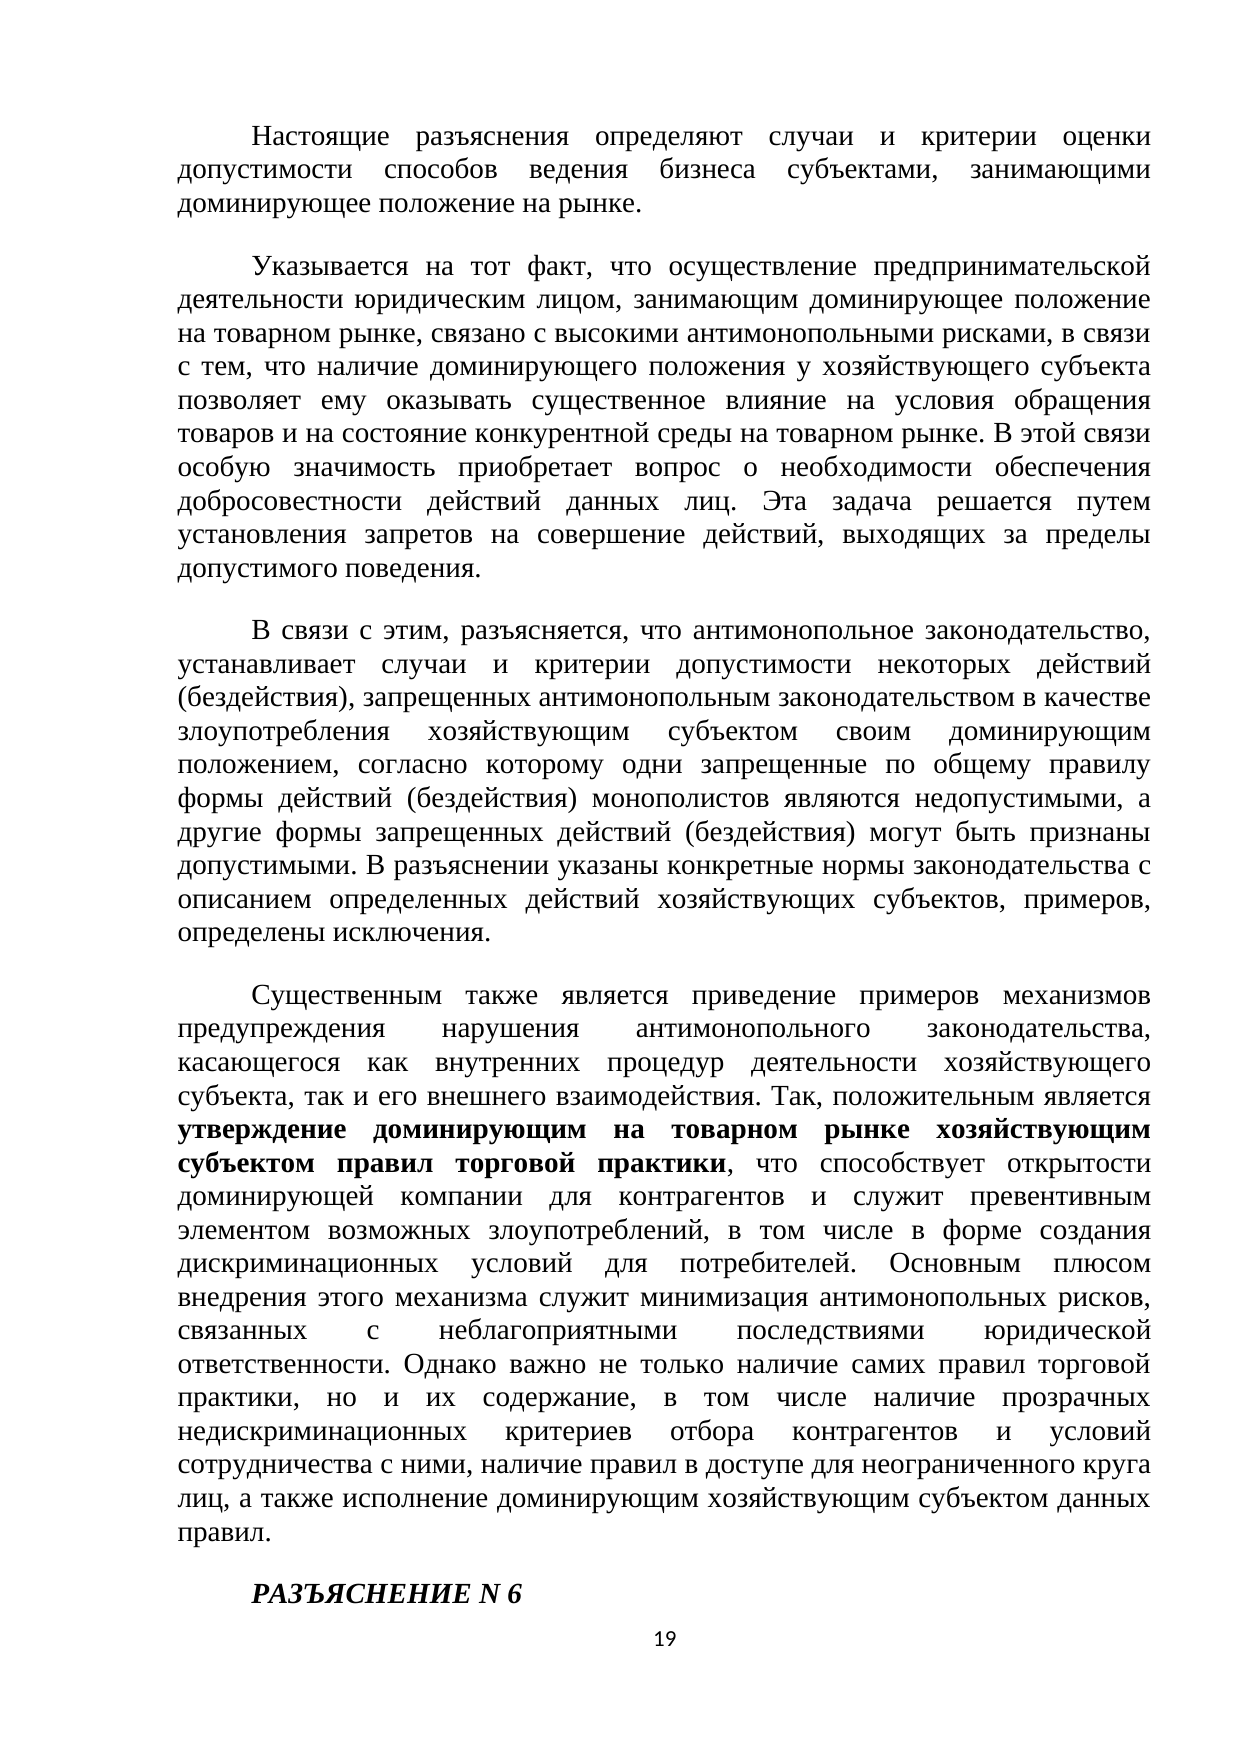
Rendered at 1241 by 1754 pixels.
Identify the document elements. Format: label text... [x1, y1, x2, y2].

text Существенным также является приведение примеров механизмов предупреждения нарушения антимонопольного законодательства, касающегося как внутренних процедур деятельности хозяйствующего субъекта, так и его внешнего взаимодействия. Так, положительным является утверждение доминирующим на товарном рынке хозяйствующим субъектом правил торговой практики, что способствует открытости доминирующей компании для контрагентов и служит превентивным элементом возможных злоупотреблений, в том числе в форме создания дискриминационных условий для потребителей. Основным плюсом внедрения этого механизма служит минимизация антимонопольных рисков, связанных с неблагоприятными последствиями юридической ответственности. Однако важно не только наличие самих правил торговой практики, но и их содержание, в том числе наличие прозрачных недискриминационных критериев отбора контрагентов и условий сотрудничества с ними, наличие правил в доступе для неограниченного круга лиц, а также исполнение доминирующим хозяйствующим субъектом данных правил. [177, 977, 1152, 1547]
text В связи с этим, разъясняется, что антимонопольное законодательство, устанавливает случаи и критерии допустимости некоторых действий (бездействия), запрещенных антимонопольным законодательством в качестве злоупотребления хозяйствующим субъектом своим доминирующим положением, согласно которому одни запрещенные по общему правилу формы действий (бездействия) монополистов являются недопустимыми, а другие формы запрещенных действий (бездействия) могут быть признаны допустимыми. В разъяснении указаны конкретные нормы законодательства с описанием определенных действий хозяйствующих субъектов, примеров, определены исключения. [177, 612, 1152, 948]
text Настоящие разъяснения определяют случаи и критерии оценки допустимости способов ведения бизнеса субъектами, занимающими доминирующее положение на рынке. [177, 118, 1152, 219]
text РАЗЪЯСНЕНИЕ N 6 [177, 1576, 1152, 1610]
text Указывается на тот факт, что осуществление предпринимательской деятельности юридическим лицом, занимающим доминирующее положение на товарном рынке, связано с высокими антимонопольными рисками, в связи с тем, что наличие доминирующего положения у хозяйствующего субъекта позволяет ему оказывать существенное влияние на условия обращения товаров и на состояние конкурентной среды на товарном рынке. В этой связи особую значимость приобретает вопрос о необходимости обеспечения добросовестности действий данных лиц. Эта задача решается путем установления запретов на совершение действий, выходящих за пределы допустимого поведения. [177, 248, 1152, 583]
